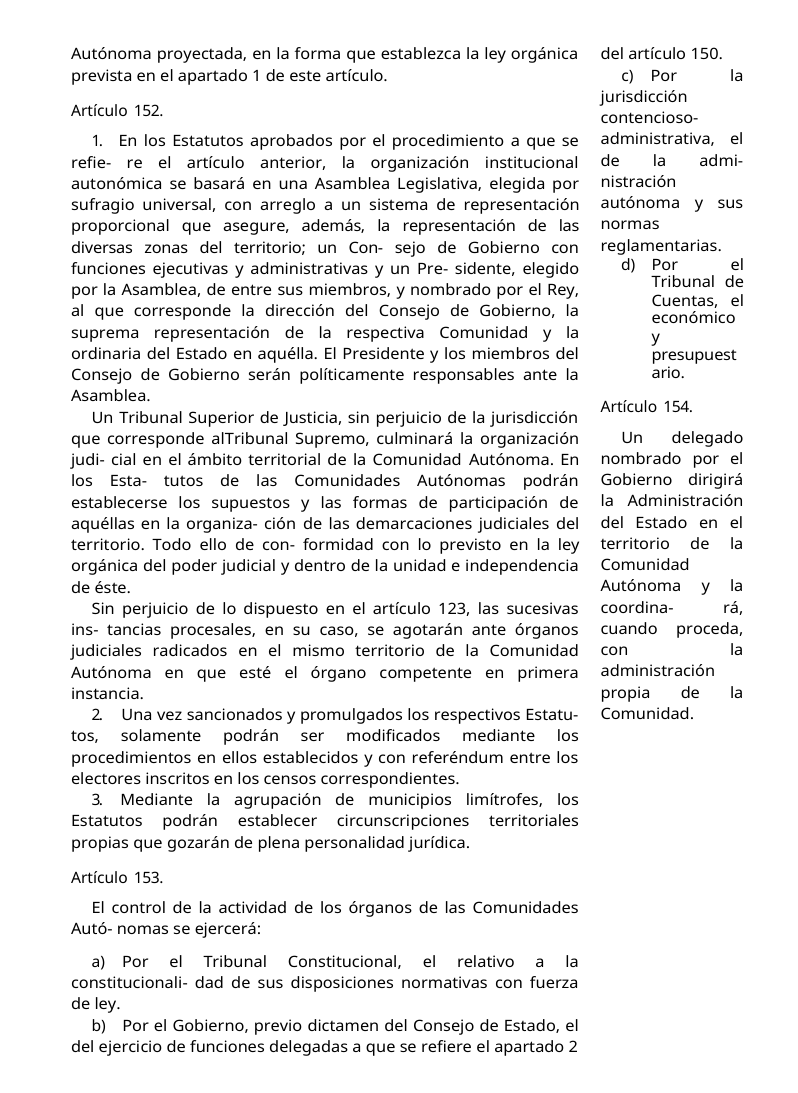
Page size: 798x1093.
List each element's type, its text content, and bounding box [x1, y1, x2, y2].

list Una vez sancionados y promulgados los respectivos Estatu- tos, solamente podrán ser modificados mediante los procedimientos en ellos establecidos y con referéndum entre los electores inscritos en los censos correspondientes. [71, 704, 579, 789]
text Un Tribunal Superior de Justicia, sin perjuicio de la jurisdicción que corresponde alTribunal Supremo, culminará la organización judi- cial en el ámbito territorial de la Comunidad Autónoma. En los Esta- tutos de las Comunidades Autónomas podrán establecerse los supuestos y las formas de participación de aquéllas en la organiza- ción de las demarcaciones judiciales del territorio. Todo ello de con- formidad con lo previsto en la ley orgánica del poder judicial y dentro de la unidad e independencia de éste. [71, 406, 579, 598]
text Artículo 152. [71, 100, 579, 121]
list Por el Tribunal de Cuentas, el económico y presupuestario. [621, 256, 744, 382]
text Un delegado nombrado por el Gobierno dirigirá la Administración del Estado en el territorio de la Comunidad Autónoma y la coordina- rá, cuando proceda, con la administración propia de la Comunidad. [600, 426, 743, 724]
list En los Estatutos aprobados por el procedimiento a que se refie- re el artículo anterior, la organización institucional autonómica se basará en una Asamblea Legislativa, elegida por sufragio universal, con arreglo a un sistema de representación proporcional que asegure, además, la representación de las diversas zonas del territorio; un Con- sejo de Gobierno con funciones ejecutivas y administrativas y un Pre- sidente, elegido por la Asamblea, de entre sus miembros, y nombrado por el Rey, al que corresponde la dirección del Consejo de Gobierno, la suprema representación de la respectiva Comunidad y la ordinaria del Estado en aquélla. El Presidente y los miembros del Consejo de Gobierno serán políticamente responsables ante la Asamblea. [71, 130, 579, 406]
list Mediante la agrupación de municipios limítrofes, los Estatutos podrán establecer circunscripciones territoriales propias que gozarán de plena personalidad jurídica. [71, 789, 579, 853]
list Por el Tribunal Constitucional, el relativo a la constitucionali- dad de sus disposiciones normativas con fuerza de ley. [71, 951, 579, 1014]
text Artículo 154. [600, 396, 744, 417]
text Autónoma proyectada, en la forma que establezca la ley orgánica prevista en el apartado 1 de este artículo. [71, 43, 579, 86]
text El control de la actividad de los órganos de las Comunidades Autó- nomas se ejercerá: [71, 896, 579, 939]
text Sin perjuicio de lo dispuesto en el artículo 123, las sucesivas ins- tancias procesales, en su caso, se agotarán ante órganos judiciales radicados en el mismo territorio de la Comunidad Autónoma en que esté el órgano competente en primera instancia. [71, 598, 579, 704]
list Por el Gobierno, previo dictamen del Consejo de Estado, el del ejercicio de funciones delegadas a que se refiere el apartado 2 del artículo 150. [71, 1014, 579, 1057]
text Artículo 153. [71, 866, 579, 888]
list Por la jurisdicción contencioso-administrativa, el de la admi- nistración autónoma y sus normas reglamentarias. [600, 64, 743, 256]
